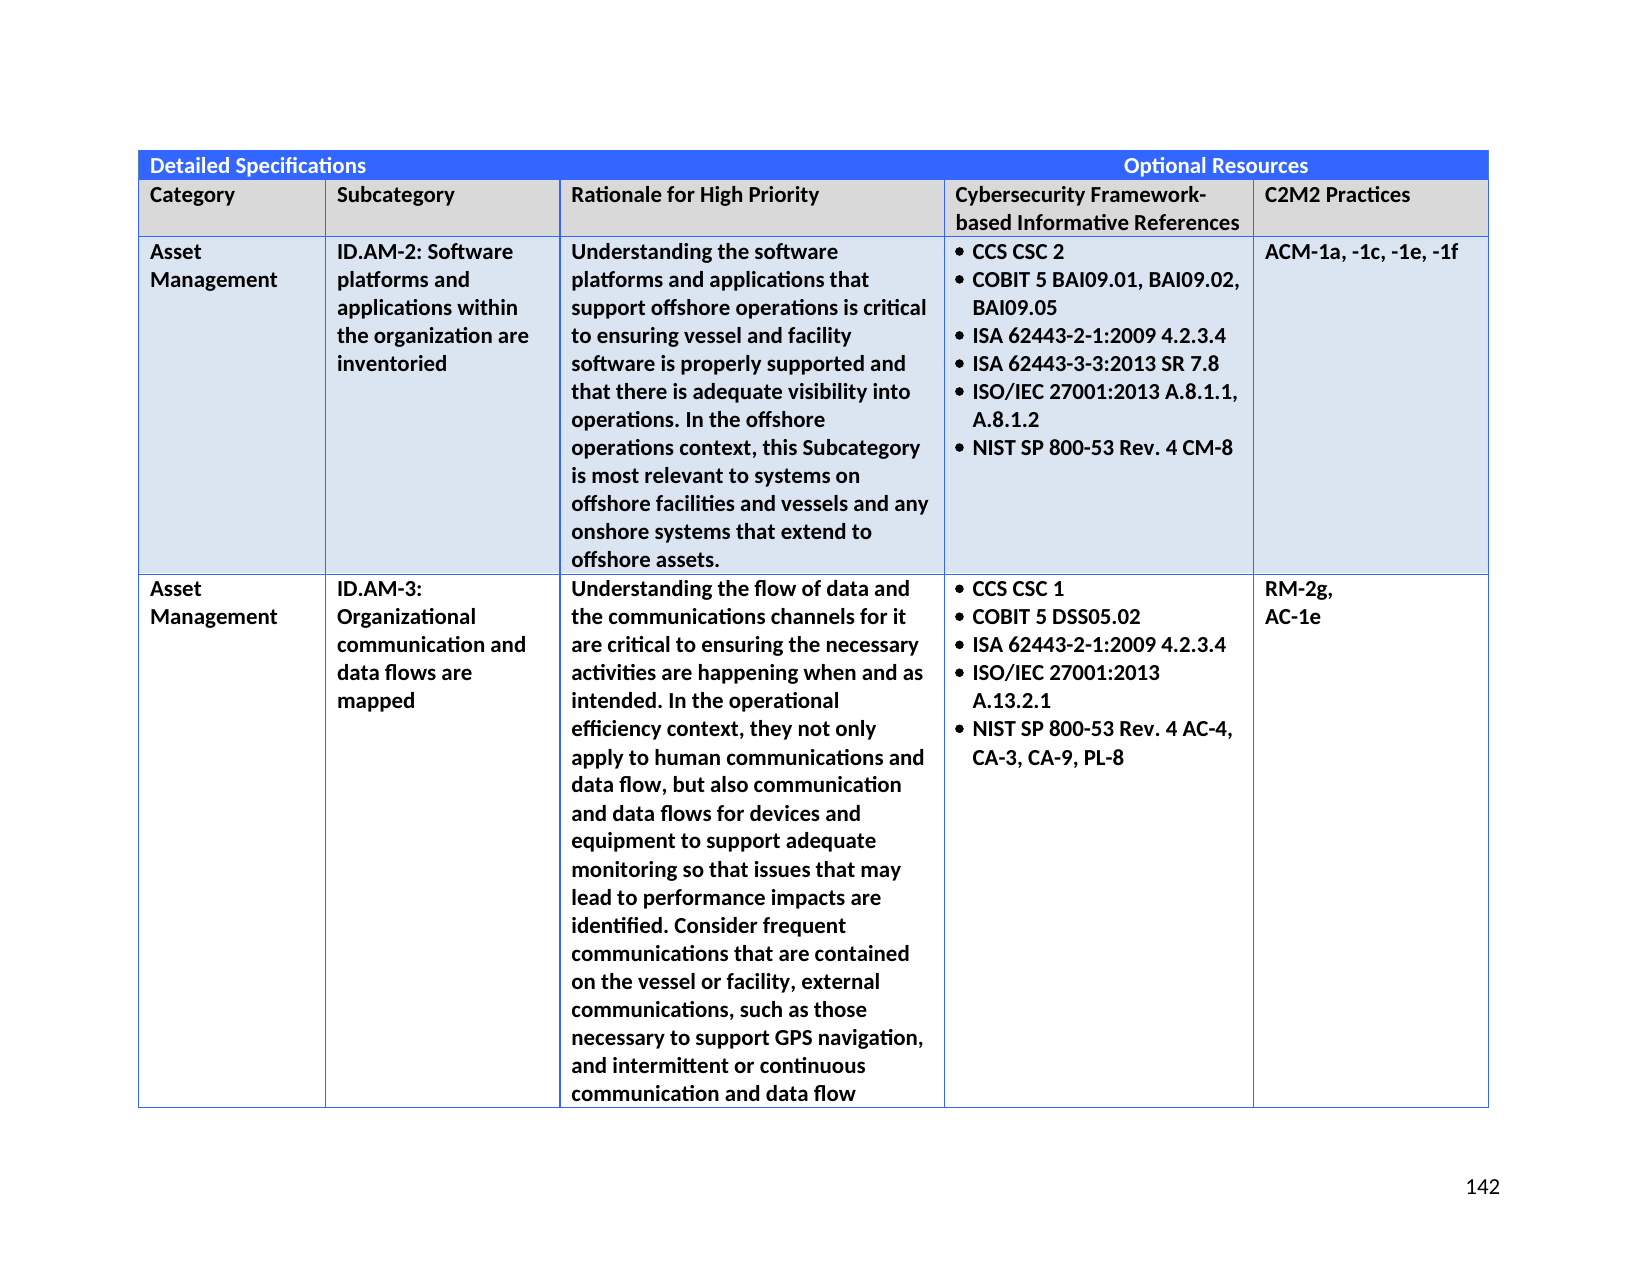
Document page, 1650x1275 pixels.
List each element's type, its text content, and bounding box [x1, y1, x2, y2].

table_cell CCS CSC 1 COBIT 5 DSS05.02 ISA 62443-2-1:2009 4.2.3.4 ISO/IEC 27001:2013 A.13.2.1 NIST SP 800-53 Rev. 4 AC-4, CA-3, CA-9, PL-8 [945, 575, 1253, 1107]
table_cell ACM-1a, -1c, -1e, -1f [1254, 237, 1488, 573]
table_cell ID.AM-2: Software platforms and applications within the organization are inventoried [326, 237, 559, 573]
table_cell Category [139, 180, 325, 236]
table_cell Rationale for High Priority [561, 180, 944, 236]
table_cell Cybersecurity Framework-based Informative References [945, 180, 1253, 236]
table_cell CCS CSC 2 COBIT 5 BAI09.01, BAI09.02, BAI09.05 ISA 62443-2-1:2009 4.2.3.4 ISA 62443-3-3:2013 SR 7.8 ISO/IEC 27001:2013 A.8.1.1, A.8.1.2 NIST SP 800-53 Rev. 4 CM-8 [945, 237, 1253, 573]
table_cell C2M2 Practices [1254, 180, 1488, 236]
table_header Detailed Specifications [139, 151, 944, 179]
table_cell Subcategory [326, 180, 559, 236]
table_header Optional Resources [945, 151, 1488, 179]
table_cell Asset Management [139, 237, 325, 573]
table_cell Asset Management [139, 575, 325, 1107]
table_cell Understanding the software platforms and applications that support offshore operations is critical to ensuring vessel and facility software is properly supported and that there is adequate visibility into operations. In the offshore operations context, this Subcategory is most relevant to systems on offshore facilities and vessels and any onshore systems that extend to offshore assets. [561, 237, 944, 573]
table_cell RM-2g, AC-1e [1254, 575, 1488, 1107]
table_cell ID.AM-3: Organizational communication and data flows are mapped [326, 575, 559, 1107]
